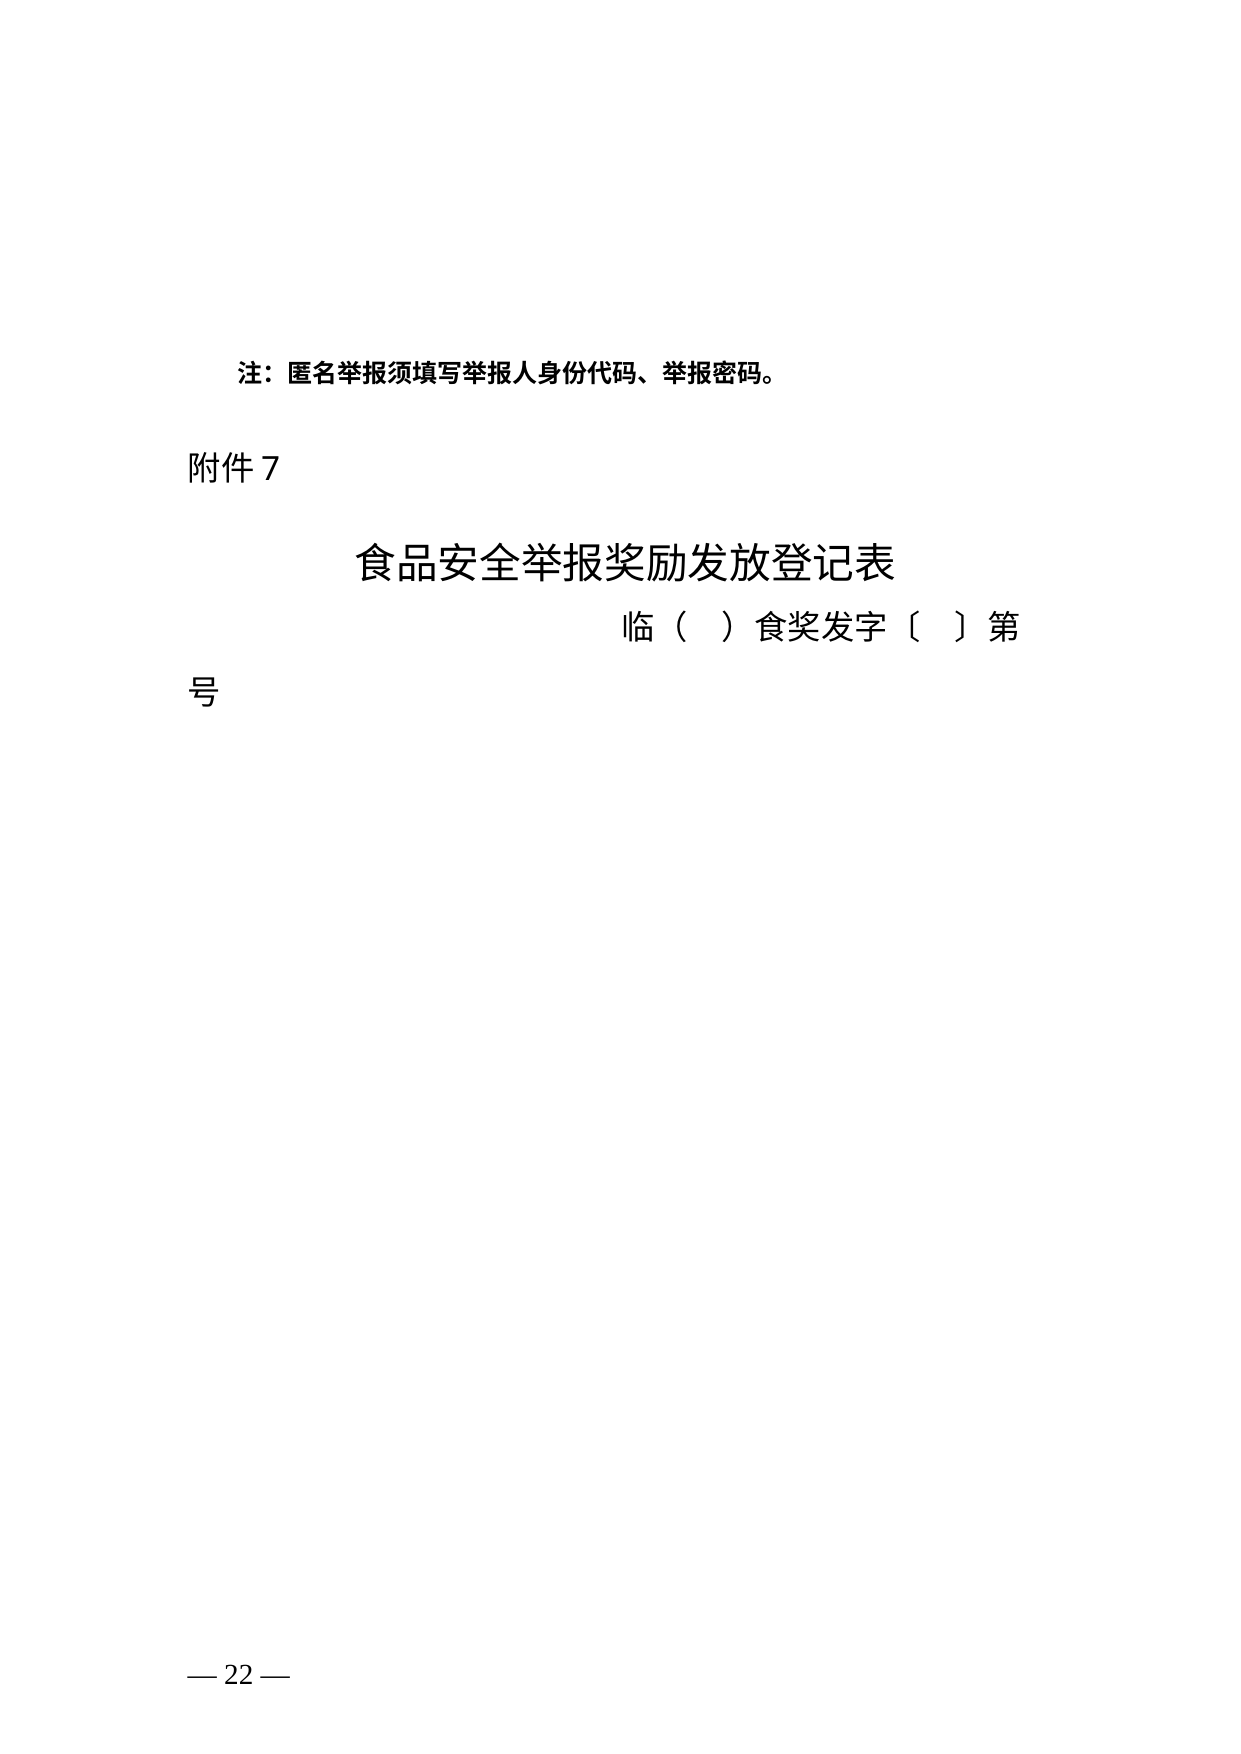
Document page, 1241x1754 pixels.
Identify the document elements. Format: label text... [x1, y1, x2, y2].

text 注：匿名举报须填写举报人身份代码、举报密码。 [187, 339, 1053, 404]
text 食品安全举报奖励发放登记表 [187, 527, 1053, 592]
text 附件7 [187, 433, 1053, 498]
text 临（ ）食奖发字〔 〕第 号 [187, 592, 1053, 722]
